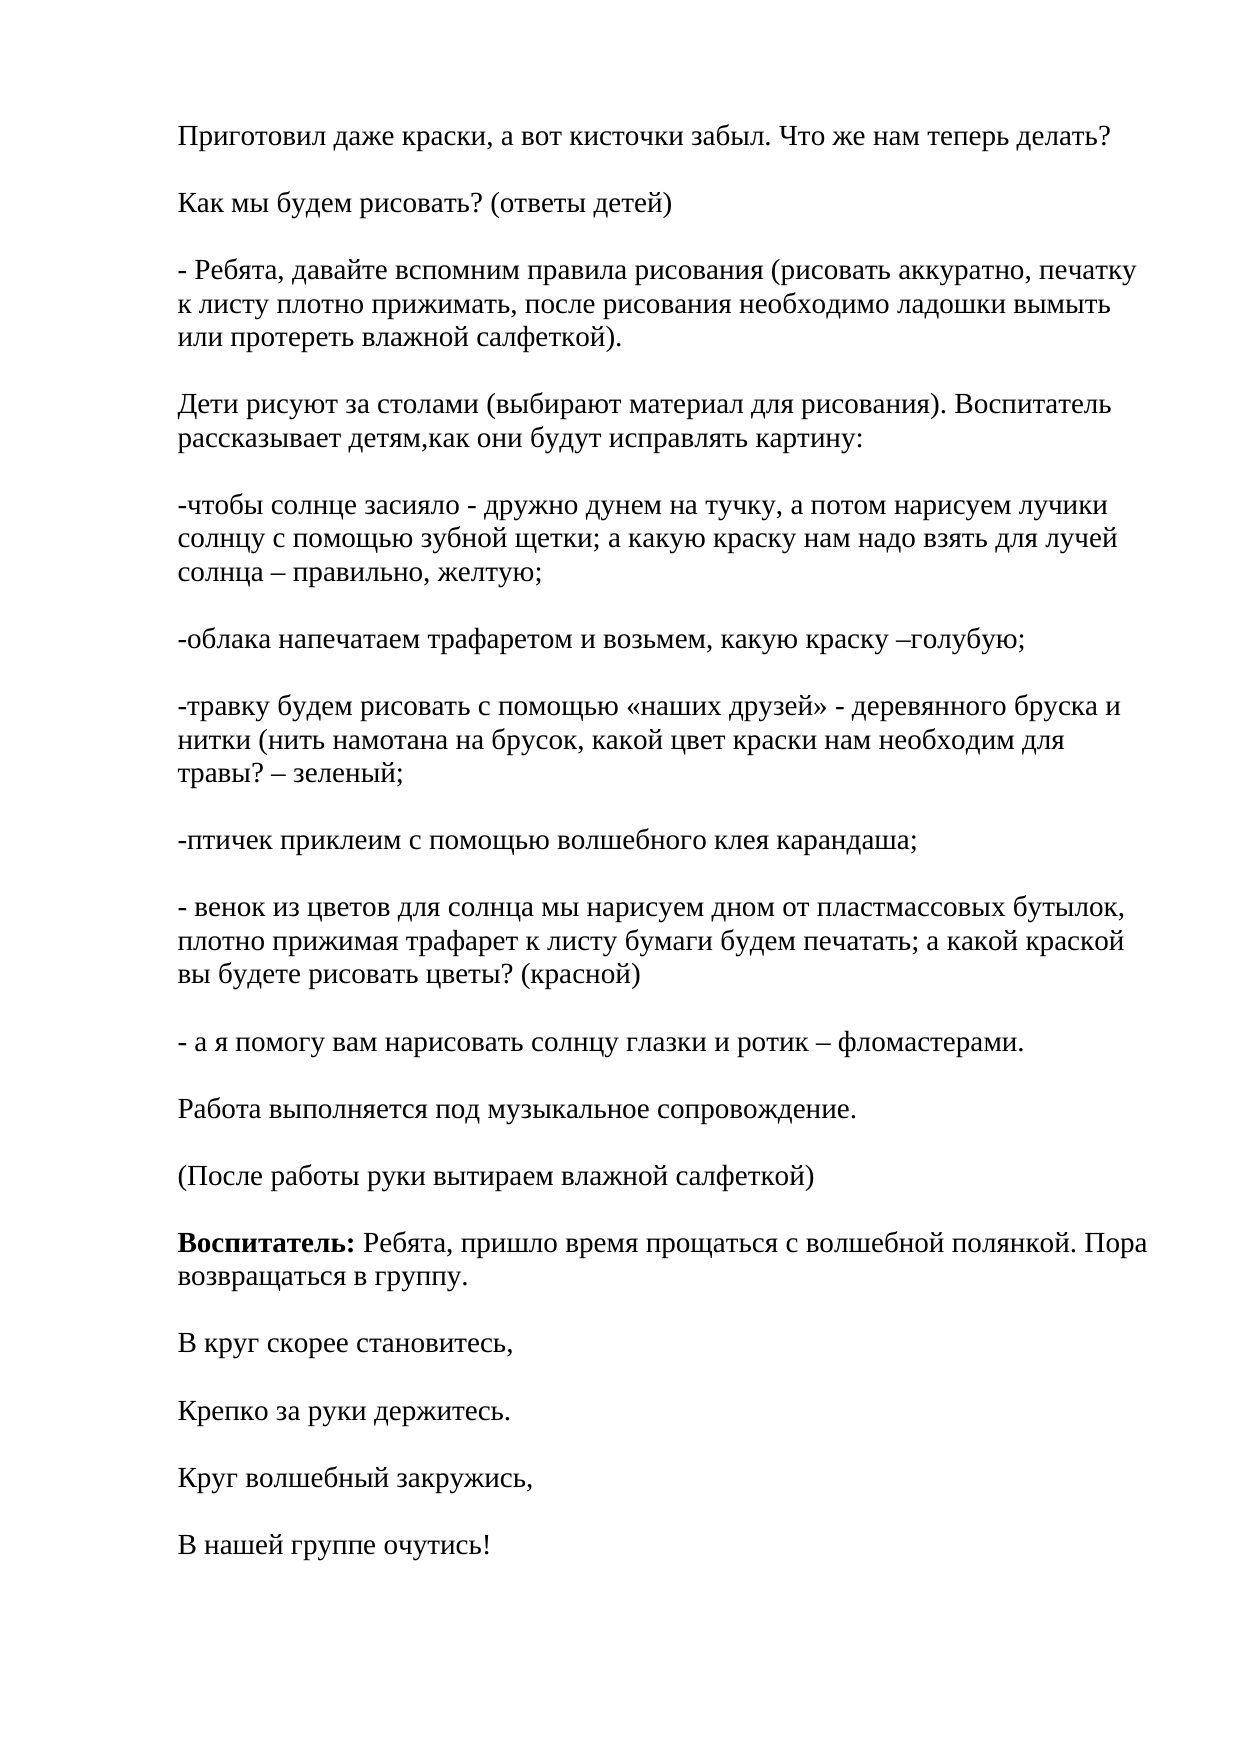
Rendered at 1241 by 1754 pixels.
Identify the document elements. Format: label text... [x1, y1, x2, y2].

text Круг волшебный закружись, [177, 1460, 1152, 1493]
text - венок из цветов для солнца мы нарисуем дном от пластмассовых бутылок, плотно прижимая трафарет к листу бумаги будем печатать; а какой краской вы будете рисовать цветы? (красной) [177, 889, 1152, 990]
text -облака напечатаем трафаретом и возьмем, какую краску –голубую; [177, 621, 1152, 655]
text - Ребята, давайте вспомним правила рисования (рисовать аккуратно, печатку к листу плотно прижимать, после рисования необходимо ладошки вымыть или протереть влажной салфеткой). [177, 252, 1152, 353]
text Как мы будем рисовать? (ответы детей) [177, 185, 1152, 219]
text В нашей группе очутись! [177, 1527, 1152, 1560]
text Дети рисуют за столами (выбирают материал для рисования). Воспитатель рассказывает детям,как они будут исправлять картину: [177, 386, 1152, 453]
text -чтобы солнце засияло - дружно дунем на тучку, а потом нарисуем лучики солнцу с помощью зубной щетки; а какую краску нам надо взять для лучей солнца – правильно, желтую; [177, 487, 1152, 588]
text (После работы руки вытираем влажной салфеткой) [177, 1158, 1152, 1191]
text Крепко за руки держитесь. [177, 1393, 1152, 1426]
text -травку будем рисовать с помощью «наших друзей» - деревянного бруска и нитки (нить намотана на брусок, какой цвет краски нам необходим для травы? – зеленый; [177, 688, 1152, 789]
text Воспитатель: Ребята, пришло время прощаться с волшебной полянкой. Пора возвращаться в группу. [177, 1225, 1152, 1292]
text - а я помогу вам нарисовать солнцу глазки и ротик – фломастерами. [177, 1024, 1152, 1057]
text В круг скорее становитесь, [177, 1326, 1152, 1359]
text -птичек приклеим с помощью волшебного клея карандаша; [177, 822, 1152, 856]
text Работа выполняется под музыкальное сопровождение. [177, 1091, 1152, 1124]
text Приготовил даже краски, а вот кисточки забыл. Что же нам теперь делать? [177, 118, 1152, 152]
